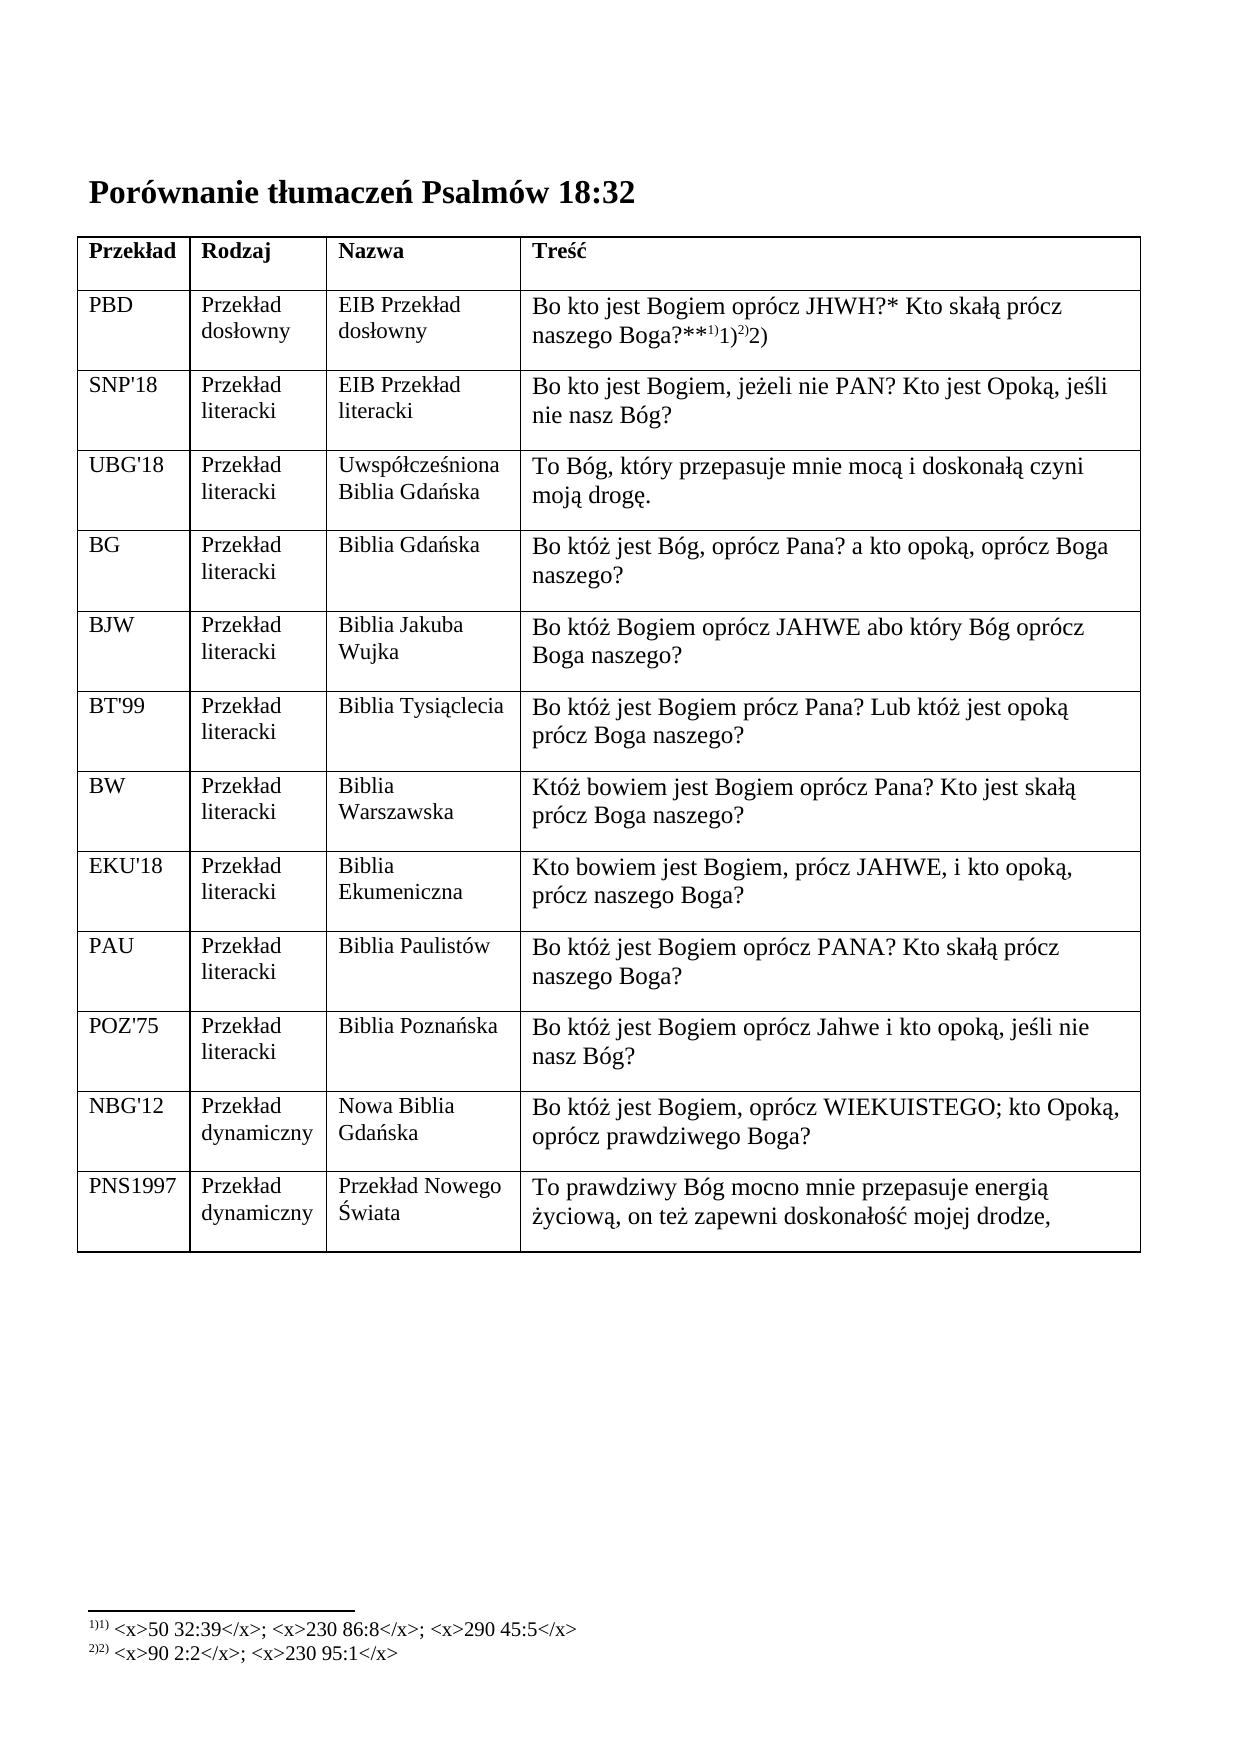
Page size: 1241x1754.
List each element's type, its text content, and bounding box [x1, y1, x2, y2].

table_cell Przekład literacki [191, 1012, 326, 1091]
table_cell POZ'75 [78, 1012, 189, 1091]
table_cell Przekład dynamiczny [191, 1092, 326, 1171]
table_cell NBG'12 [78, 1092, 189, 1171]
table_cell Bo któż jest Bóg, oprócz Pana? a kto opoką, oprócz Boga naszego? [521, 531, 1140, 611]
table_cell Bo któż jest Bogiem, oprócz WIEKUISTEGO; kto Opoką, oprócz prawdziwego Boga? [521, 1092, 1140, 1171]
table_cell Przekład dosłowny [191, 291, 326, 370]
table_cell Biblia Paulistów [327, 932, 520, 1011]
table_cell Uwspółcześniona Biblia Gdańska [327, 451, 520, 530]
table_cell EKU'18 [78, 852, 189, 931]
table_cell Bo kto jest Bogiem, jeżeli nie PAN? Kto jest Opoką, jeśli nie nasz Bóg? [521, 371, 1140, 450]
table_cell Przekład literacki [191, 371, 326, 450]
table_cell BJW [78, 612, 189, 691]
table_cell Któż bowiem jest Bogiem oprócz Pana? Kto jest skałą prócz Boga naszego? [521, 772, 1140, 851]
table_cell PBD [78, 291, 189, 370]
text Porównanie tłumaczeń Psalmów 18:32 [88, 173, 1152, 211]
table_cell BW [78, 772, 189, 851]
table_cell PNS1997 [78, 1172, 189, 1251]
table_cell Przekład Nowego Świata [327, 1172, 520, 1251]
table_cell Przekład literacki [191, 692, 326, 771]
table_cell EIB Przekład dosłowny [327, 291, 520, 370]
table_cell Bo któż Bogiem oprócz JAHWE abo który Bóg oprócz Boga naszego? [521, 612, 1140, 691]
table_cell BT'99 [78, 692, 189, 771]
table_cell Biblia Ekumeniczna [327, 852, 520, 931]
table_cell Biblia Jakuba Wujka [327, 612, 520, 691]
table_cell Przekład literacki [191, 852, 326, 931]
table_cell Biblia Gdańska [327, 531, 520, 611]
table_cell Kto bowiem jest Bogiem, prócz JAHWE, i kto opoką, prócz naszego Boga? [521, 852, 1140, 931]
table_cell Biblia Poznańska [327, 1012, 520, 1091]
table_cell Bo kto jest Bogiem oprócz JHWH?* Kto skałą prócz naszego Boga?**1)2) [521, 291, 1140, 370]
table_cell Bo któż jest Bogiem oprócz Jahwe i kto opoką, jeśli nie nasz Bóg? [521, 1012, 1140, 1091]
table_cell Przekład literacki [191, 932, 326, 1011]
table_cell Nowa Biblia Gdańska [327, 1092, 520, 1171]
table_header Nazwa [327, 238, 520, 290]
table_cell Przekład literacki [191, 612, 326, 691]
table_cell UBG'18 [78, 451, 189, 530]
table_cell Biblia Tysiąclecia [327, 692, 520, 771]
table_cell Przekład literacki [191, 772, 326, 851]
table_header Rodzaj [191, 238, 326, 290]
table_cell PAU [78, 932, 189, 1011]
table_cell Biblia Warszawska [327, 772, 520, 851]
table_cell Przekład literacki [191, 451, 326, 530]
table_cell Bo któż jest Bogiem oprócz PANA? Kto skałą prócz naszego Boga? [521, 932, 1140, 1011]
table_cell To Bóg, który przepasuje mnie mocą i doskonałą czyni moją drogę. [521, 451, 1140, 530]
table_cell Przekład dynamiczny [191, 1172, 326, 1251]
table_cell BG [78, 531, 189, 611]
table_cell To prawdziwy Bóg mocno mnie przepasuje energią życiową, on też zapewni doskonałość mojej drodze, [521, 1172, 1140, 1251]
table_cell EIB Przekład literacki [327, 371, 520, 450]
table_cell Bo któż jest Bogiem prócz Pana? Lub któż jest opoką prócz Boga naszego? [521, 692, 1140, 771]
table_cell SNP'18 [78, 371, 189, 450]
table_cell Przekład literacki [191, 531, 326, 611]
table_header Przekład [78, 238, 189, 290]
table_header Treść [521, 238, 1140, 290]
